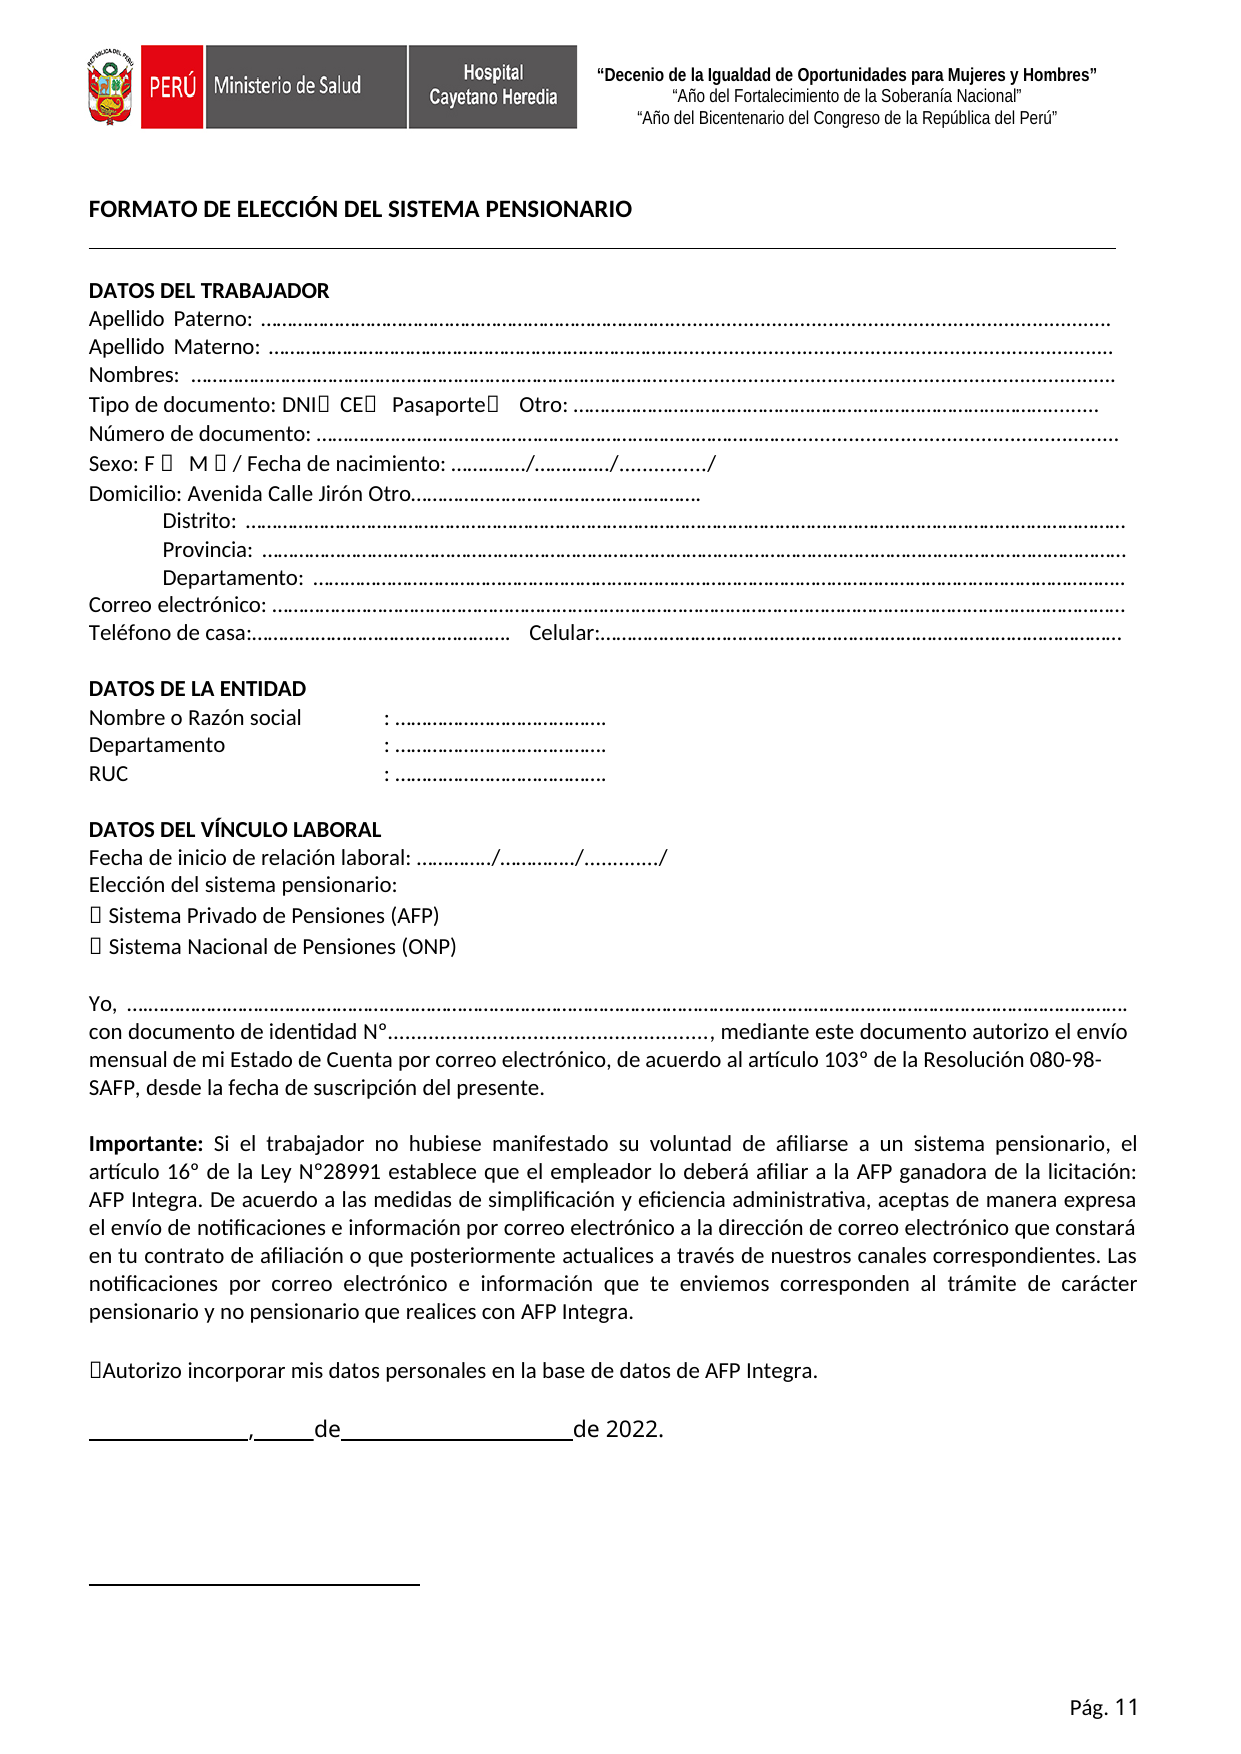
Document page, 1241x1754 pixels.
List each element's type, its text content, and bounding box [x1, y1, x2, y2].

text Sexo: F  M  / Fecha de nacimiento: …………../…………../ / [89, 447, 1151, 479]
text Importante: Si el trabajador no hubiese manifestado su voluntad de afiliarse a un sistema pensionario, el artículo 16º de la Ley Nº28991 establece que el empleador lo deberá afiliar a la AFP ganadora de la licitación: AFP Integra. De acuerdo a las medidas de simplificación y eficiencia administrativa, aceptas de manera expresa el envío de notificaciones e información por correo electrónico a la dirección de correo electrónico que constará en tu contrato de afiliación o que posteriormente actualices a través de nuestros canales correspondientes. Las notificaciones por correo electrónico e información que te enviemos corresponden al trámite de carácter pensionario y no pensionario que realices con AFP Integra. [89, 1129, 1138, 1326]
text Nombres: ………………………………………………………………………………................................................................................ [89, 360, 1151, 388]
text Elección del sistema pensionario: [89, 871, 1151, 898]
text Distrito: …………………………………………………………………………………………………………………………………………………… [162, 507, 1151, 535]
text Fecha de inicio de relación laboral: …………../…………../ / [89, 843, 1151, 871]
subtitle DATOS DEL TRABAJADOR [89, 276, 1151, 304]
text Autorizo incorporar mis datos personales en la base de datos de AFP Integra. [89, 1353, 1151, 1385]
text Domicilio: Avenida Calle Jirón Otro………………………………………………. [89, 479, 1151, 507]
text  Sistema Nacional de Pensiones (ONP) [89, 930, 1151, 961]
text Número de documento: ………………………………………………………………………………......................................................... [89, 419, 1151, 447]
text RUC : …………………………………. [89, 759, 1151, 787]
text Tipo de documento: DNI CE Pasaporte Otro: ………………………………………………………………………………......... [89, 388, 1151, 419]
subtitle DATOS DEL VÍNCULO LABORAL [89, 815, 1151, 843]
text Correo electrónico: ……………………………………………………………………………………………………………………………………………… [89, 591, 1151, 618]
text Departamento: ……………………………………………………………………………………………………………………………………….. [162, 563, 1151, 591]
text , de de 2022. [89, 1413, 1151, 1444]
subtitle FORMATO DE ELECCIÓN DEL SISTEMA PENSIONARIO [89, 193, 1151, 223]
subtitle DATOS DE LA ENTIDAD [89, 674, 1151, 703]
text Apellido Paterno: …………………………………………………………………….............................................................................. [89, 304, 1151, 332]
text Departamento : …………………………………. [89, 731, 1151, 759]
text mensual de mi Estado de Cuenta por correo electrónico, de acuerdo al artículo 103º de la Resolución 080-98- SAFP, desde la fecha de suscripción del presente. [89, 1045, 1105, 1101]
text  Sistema Privado de Pensiones (AFP) [89, 898, 1151, 930]
text Apellido Materno: ……………………………………………………………………............................................................................. [89, 332, 1151, 360]
text Yo, ….……………………………………………………………………………………………………………………………………………………………………. [89, 989, 1151, 1017]
text con documento de identidad Nº , mediante este documento autorizo el envío [89, 1017, 1151, 1045]
text Teléfono de casa:…………………………………………. Celular:……………………………………………………………………………………… [89, 618, 1151, 646]
text Provincia: ………………………………………………………………………………………………………………………………………………… [162, 535, 1151, 563]
picture [77, 42, 578, 133]
text Nombre o Razón social : …………………………………. [89, 703, 1151, 731]
